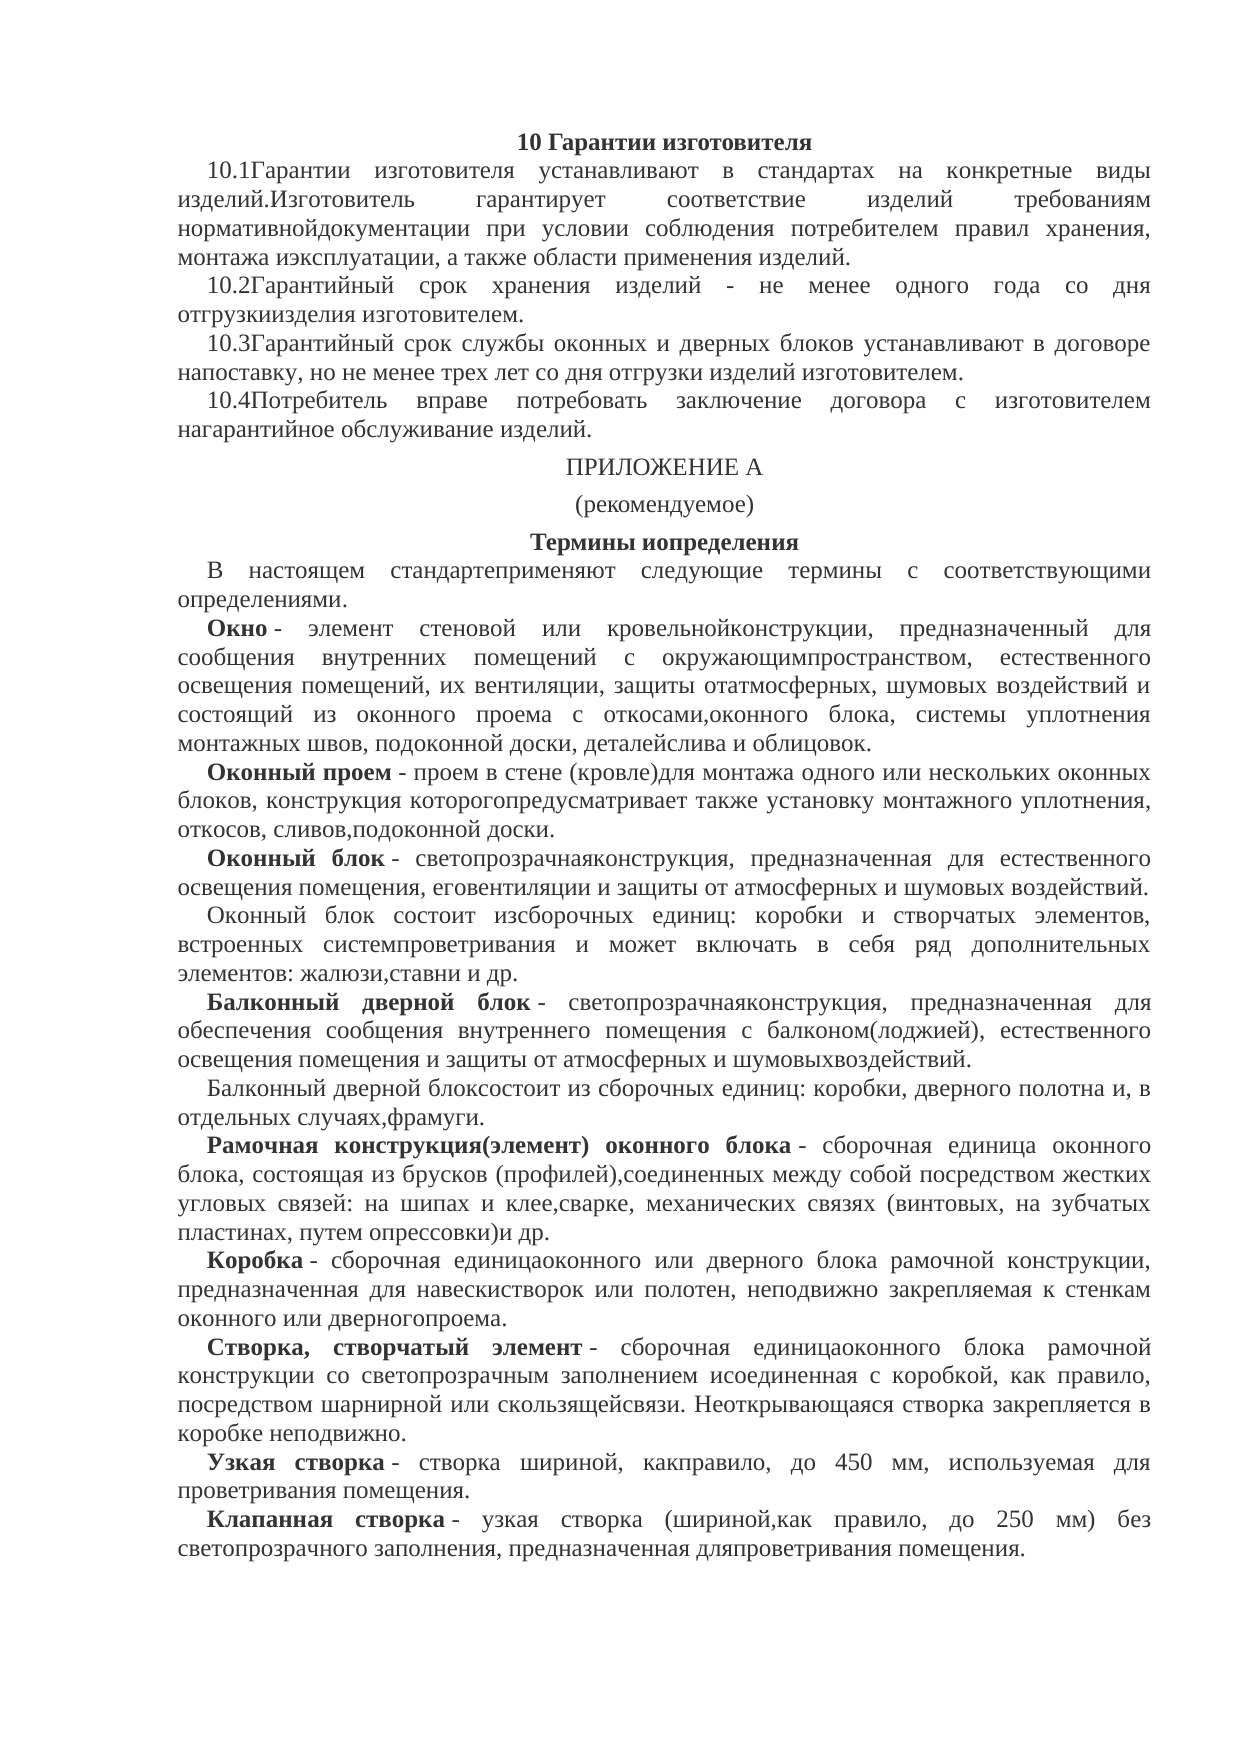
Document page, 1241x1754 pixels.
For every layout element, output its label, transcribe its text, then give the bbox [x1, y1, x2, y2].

text 10.3Гарантийный срок службы оконных и дверных блоков устанавливают в договоре напоставку, но не менее трех лет со дня отгрузки изделий изготовителем. [177, 328, 1152, 386]
text Клапанная створка - узкая створка (шириной,как правило, до 250 мм) без светопрозрачного заполнения, предназначенная дляпроветривания помещения. [177, 1504, 1152, 1562]
text Балконный дверной блок - светопрозрачнаяконструкция, предназначенная для обеспечения сообщения внутреннего помещения с балконом(лоджией), естественного освещения помещения и защиты от атмосферных и шумовыхвоздействий. [177, 987, 1152, 1073]
text Узкая створка - створка шириной, какправило, до 450 мм, используемая для проветривания помещения. [177, 1447, 1152, 1504]
text Оконный блок состоит изсборочных единиц: коробки и створчатых элементов, встроенных системпроветривания и может включать в себя ряд дополнительных элементов: жалюзи,ставни и др. [177, 901, 1152, 987]
text Оконный проем - проем в стене (кровле)для монтажа одного или нескольких оконных блоков, конструкция которогопредусматривает также установку монтажного уплотнения, откосов, сливов,подоконной доски. [177, 757, 1152, 843]
text 10.1Гарантии изготовителя устанавливают в стандартах на конкретные виды изделий.Изготовитель гарантирует соответствие изделий требованиям нормативнойдокументации при условии соблюдения потребителем правил хранения, монтажа иэксплуатации, а также области применения изделий. [177, 156, 1152, 271]
text Окно - элемент стеновой или кровельнойконструкции, предназначенный для сообщения внутренних помещений с окружающимпространством, естественного освещения помещений, их вентиляции, защиты отатмосферных, шумовых воздействий и состоящий из оконного проема с откосами,оконного блока, системы уплотнения монтажных швов, подоконной доски, деталейслива и облицовок. [177, 613, 1152, 757]
text 10.4Потребитель вправе потребовать заключение договора с изготовителем нагарантийное обслуживание изделий. [177, 386, 1152, 443]
text 10.2Гарантийный срок хранения изделий - не менее одного года со дня отгрузкиизделия изготовителем. [177, 271, 1152, 328]
text ПРИЛОЖЕНИЕ А (рекомендуемое) [177, 443, 1152, 518]
text Рамочная конструкция(элемент) оконного блока - сборочная единица оконного блока, состоящая из брусков (профилей),соединенных между собой посредством жестких угловых связей: на шипах и клее,сварке, механических связях (винтовых, на зубчатых пластинах, путем опрессовки)и др. [177, 1131, 1152, 1246]
text В настоящем стандартеприменяют следующие термины с соответствующими определениями. [177, 556, 1152, 613]
text Створка, створчатый элемент - сборочная единицаоконного блока рамочной конструкции со светопрозрачным заполнением исоединенная с коробкой, как правило, посредством шарнирной или скользящейсвязи. Неоткрывающаяся створка закрепляется в коробке неподвижно. [177, 1332, 1152, 1447]
text Коробка - сборочная единицаоконного или дверного блока рамочной конструкции, предназначенная для навескистворок или полотен, неподвижно закрепляемая к стенкам оконного или дверногопроема. [177, 1246, 1152, 1332]
text 10 Гарантии изготовителя [177, 118, 1152, 156]
text Балконный дверной блоксостоит из сборочных единиц: коробки, дверного полотна и, в отдельных случаях,фрамуги. [177, 1073, 1152, 1131]
text Термины иопределения [177, 518, 1152, 556]
text Оконный блок - светопрозрачнаяконструкция, предназначенная для естественного освещения помещения, еговентиляции и защиты от атмосферных и шумовых воздействий. [177, 843, 1152, 901]
